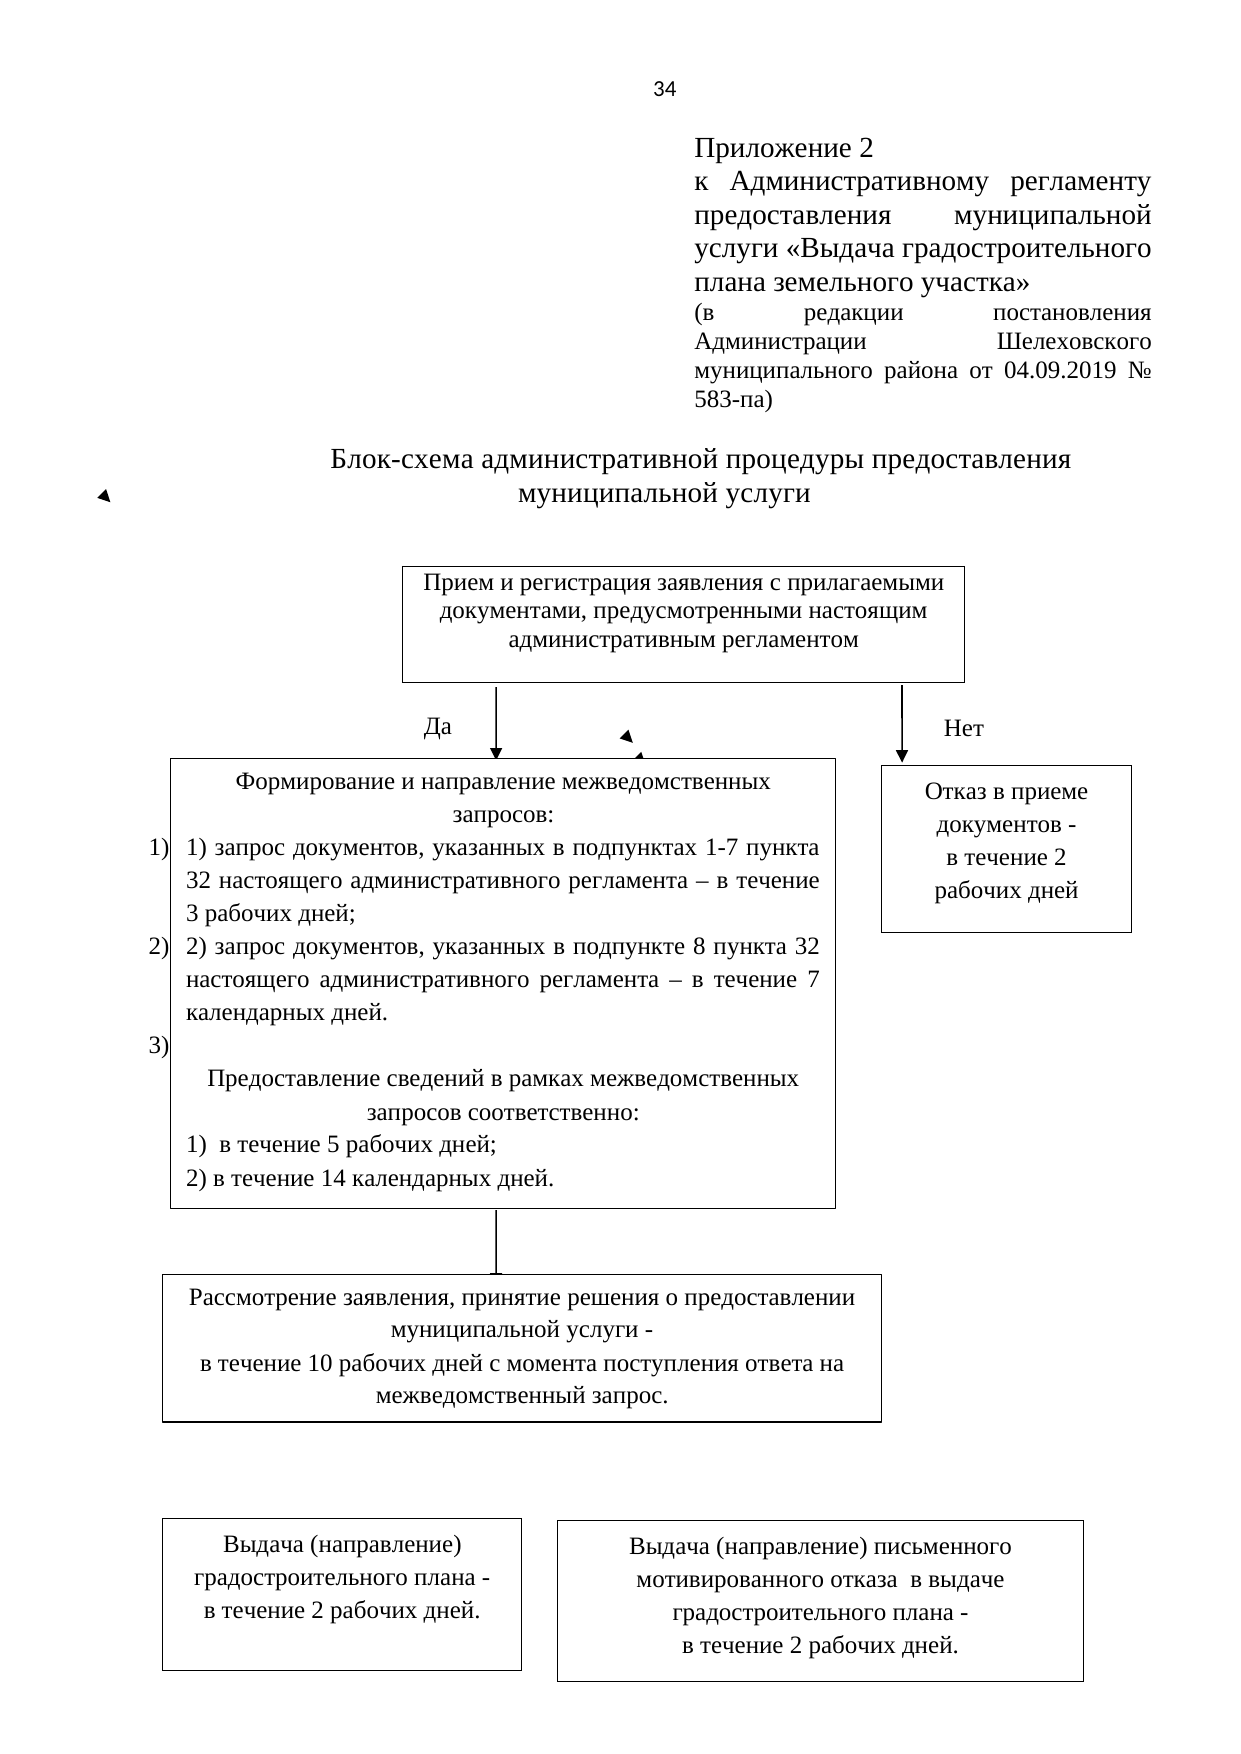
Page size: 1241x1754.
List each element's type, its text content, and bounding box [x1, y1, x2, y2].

text Блок-схема административной процедуры предоставления муниципальной услуги [177, 441, 1152, 508]
text Приложение 2 [694, 130, 1152, 163]
text к Административному регламенту предоставления муниципальной услуги «Выдача градостроительного плана земельного участка» [694, 163, 1152, 297]
table_header Прием и регистрация заявления c прилагаемыми документами, предусмотренными настоящим административным регламентом [403, 567, 964, 682]
text (в редакции постановления Администрации Шелеховского муниципального района от 04.09.2019 № 583-па) [694, 297, 1152, 412]
